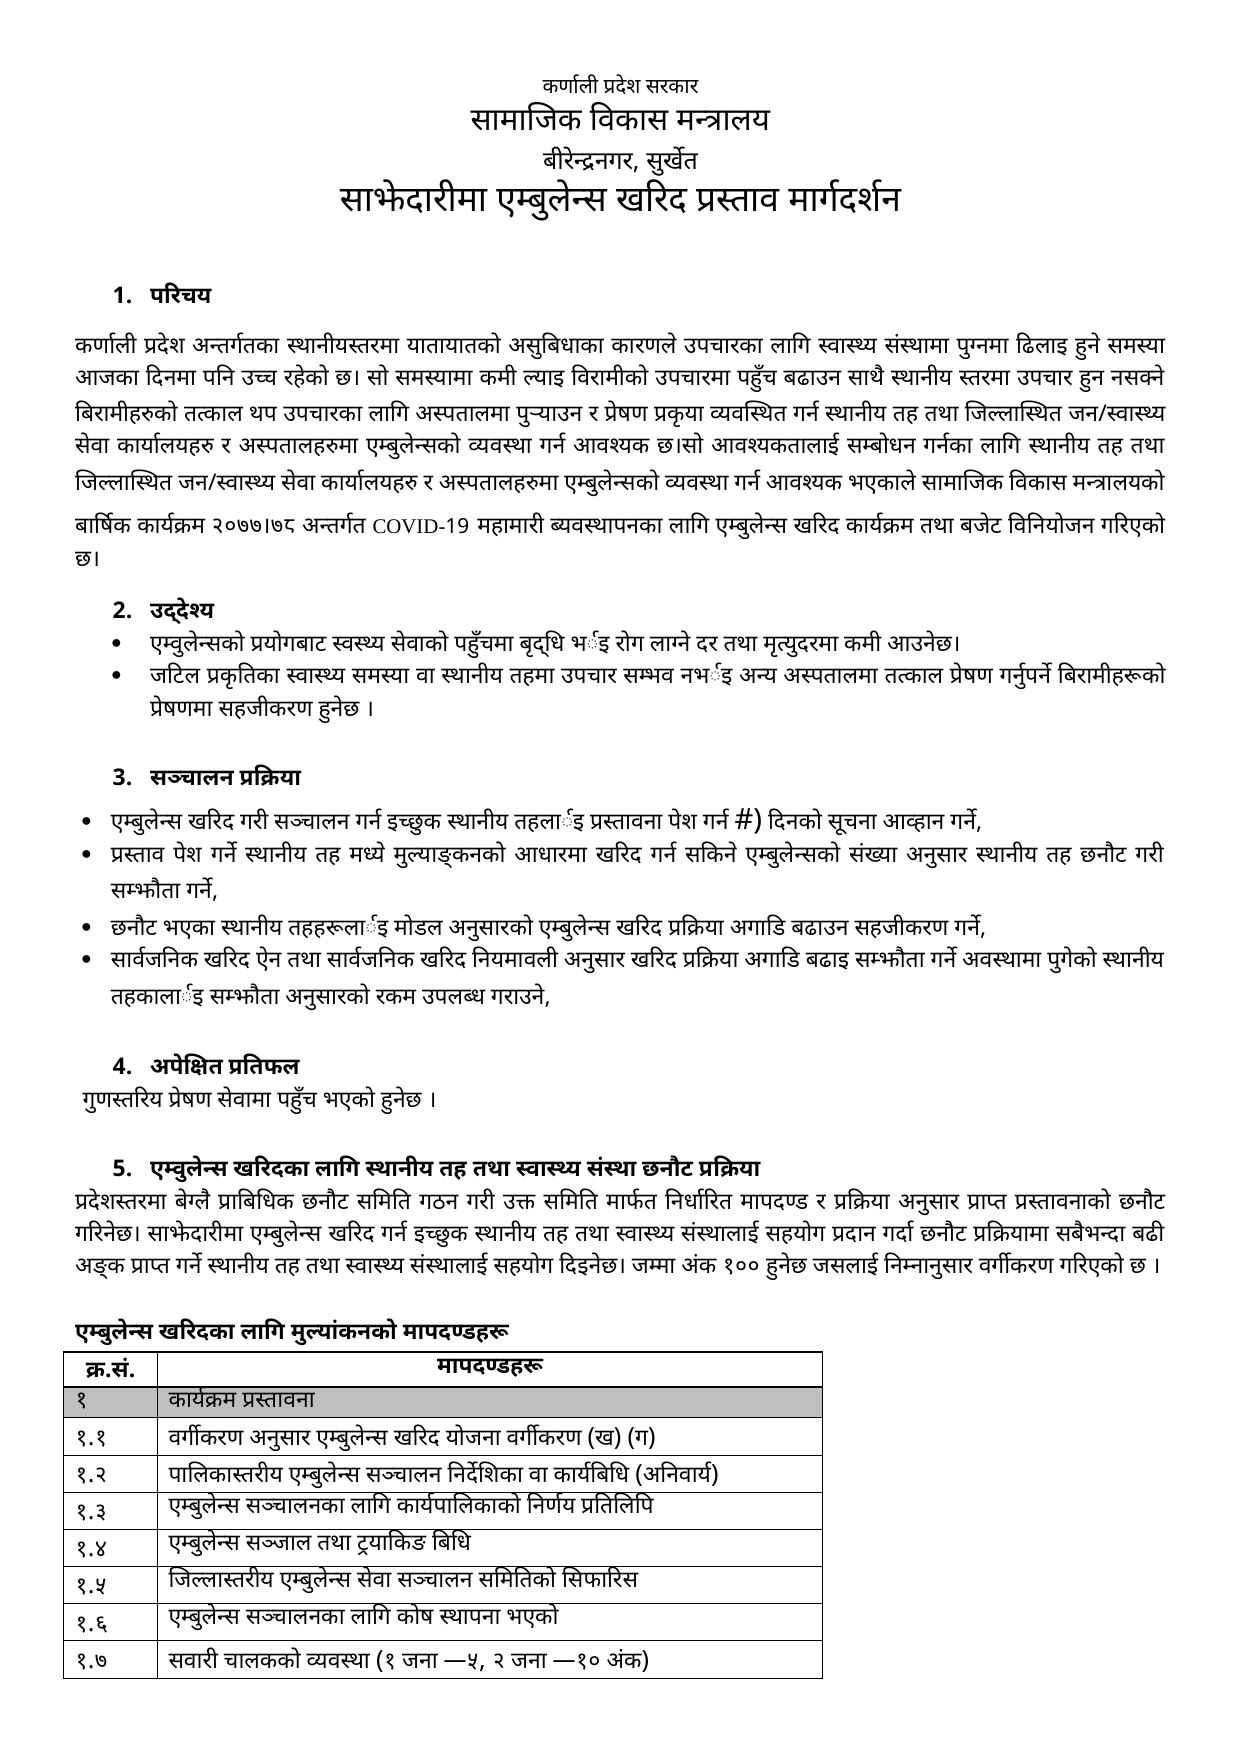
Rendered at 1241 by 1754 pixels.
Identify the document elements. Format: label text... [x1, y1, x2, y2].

table_cell जिल्लास्तरीय एम्बुलेन्स सेवा सञ्चालन समितिको सिफारिस [158, 1567, 822, 1603]
list एम्बुलेन्स खरिद गरी सञ्चालन गर्न इच्छुक स्थानीय तहलार्इ प्रस्तावना पेश गर्न #) दिनको सूचना आव्हान गर्ने, [82, 798, 1165, 838]
table_cell १.३ [64, 1493, 157, 1529]
list एम्वुलेन्स खरिदका लागि स्थानीय तह तथा स्वास्थ्य संस्था छनौट प्रक्रिया [112, 1152, 1165, 1186]
table_cell पालिकास्तरीय एम्बुलेन्स सञ्चालन निर्देशिका वा कार्यबिधि (अनिवार्य) [158, 1456, 822, 1492]
list परिचय [112, 279, 1165, 313]
table_cell एम्बुलेन्स सञ्जाल तथा ट्रयाकिङ बिधि [158, 1530, 822, 1566]
text बीरेन्द्रनगर, सुर्खेत [75, 143, 1165, 180]
list सार्वजनिक खरिद ऐन तथा सार्वजनिक खरिद नियमावली अनुसार खरिद प्रक्रिया अगाडि बढाइ सम्झौता गर्ने अवस्थामा पुगेको स्थानीय तहकालार्इ सम्झौता अनुसारको रकम उपलब्ध गराउने, [82, 947, 1165, 1013]
table_header क्र.सं. [64, 1353, 157, 1386]
table_cell १.१ [64, 1418, 157, 1454]
table_cell १ [64, 1388, 157, 1417]
list सञ्चालन प्रक्रिया [112, 761, 1165, 795]
text प्रदेशस्तरमा बेग्लै प्राबिधिक छनौट समिति गठन गरी उक्त समिति मार्फत निर्धारित मापदण्ड र प्रक्रिया अनुसार प्राप्त प्रस्तावनाको छनौट गरिनेछ। साझेदारीमा एम्बुलेन्स खरिद गर्न इच्छुक स्थानीय तह तथा स्वास्थ्य संस्थालाई सहयोग प्रदान गर्दा छनौट प्रक्रियामा सबैभन्दा बढी अङ्क प्राप्त गर्ने स्थानीय तह तथा स्वास्थ्य संस्थालाई सहयोग दिइनेछ। जम्मा अंक १०० हुनेछ जसलाई निम्नानुसार वर्गीकरण गरिएको छ । [75, 1189, 1165, 1283]
list एम्वुलेन्सको प्रयोगबाट स्वस्थ्य सेवाको पहुँचमा बृद्धि भर्इ रोग लाग्ने दर तथा मृत्युदरमा कमी आउनेछ। [112, 631, 1165, 661]
text कर्णाली प्रदेश सरकार [75, 75, 1165, 102]
table_cell १.६ [64, 1604, 157, 1640]
list अपेक्षित प्रतिफल [112, 1050, 1165, 1084]
list छनौट भएका स्थानीय तहहरूलार्इ मोडल अनुसारको एम्बुलेन्स खरिद प्रक्रिया अगाडि बढाउन सहजीकरण गर्ने, [82, 911, 1165, 944]
list प्रस्ताव पेश गर्ने स्थानीय तह मध्ये मुल्याङ्कनको आधारमा खरिद गर्न सकिने एम्बुलेन्सको संख्या अनुसार स्थानीय तह छनौट गरी सम्झौता गर्ने, [82, 842, 1165, 908]
table_cell १.७ [64, 1641, 157, 1678]
table_cell वर्गीकरण अनुसार एम्बुलेन्स खरिद योजना वर्गीकरण (ख) (ग) [158, 1418, 822, 1454]
table_cell एम्बुलेन्स सञ्चालनका लागि कोष स्थापना भएको [158, 1604, 822, 1640]
table_header मापदण्डहरू [158, 1353, 822, 1386]
table_cell सवारी चालकको व्यवस्था (१ जना —५, २ जना —१० अंक) [158, 1641, 822, 1678]
text साझेदारीमा एम्बुलेन्स खरिद प्रस्ताव मार्गदर्शन [75, 180, 1165, 226]
table_cell एम्बुलेन्स सञ्चालनका लागि कार्यपालिकाको निर्णय प्रतिलिपि [158, 1493, 822, 1529]
table_cell कार्यक्रम प्रस्तावना [158, 1388, 822, 1417]
list जटिल प्रकृतिका स्वास्थ्य समस्या वा स्थानीय तहमा उपचार सम्भव नभर्इ अन्य अस्पतालमा तत्काल प्रेषण गर्नुपर्ने बिरामीहरूको प्रेषणमा सहजीकरण हुनेछ । [112, 663, 1165, 725]
table_cell १.५ [64, 1567, 157, 1603]
table_cell १.२ [64, 1456, 157, 1492]
text एम्बुलेन्स खरिदका लागि मुल्यांकनको मापदण्डहरू [75, 1319, 1165, 1349]
table_cell १.४ [64, 1530, 157, 1566]
list उद्देश्य [112, 594, 1165, 628]
text सामाजिक विकास मन्त्रालय [75, 102, 1165, 143]
text गुणस्तरिय प्रेषण सेवामा पहुँच भएको हुनेछ । [82, 1086, 1165, 1116]
text कर्णाली प्रदेश अन्तर्गतका स्थानीयस्तरमा यातायातको असुबिधाका कारणले उपचारका लागि स्वास्थ्य संस्थामा पुग्नमा ढिलाइ हुने समस्या आजका दिनमा पनि उच्च रहेको छ। सो समस्यामा कमी ल्याइ विरामीको उपचारमा पहुँच बढाउन साथै स्थानीय स्तरमा उपचार हुन नसक्ने बिरामीहरुको तत्काल थप उपचारका लागि अस्पतालमा पुर्‍याउन र प्रेषण प्रकृया व्यवस्थित गर्न स्थानीय तह तथा जिल्लास्थित जन/स्वास्थ्य सेवा कार्यालयहरु र अस्पतालहरुमा एम्बुलेन्सको व्यवस्था गर्न आवश्यक छ।सो आवश्यकतालाई सम्बोधन गर्नका लागि स्थानीय तह तथा जिल्लास्थित जन/स्वास्थ्य सेवा कार्यालयहरु र अस्पतालहरुमा एम्बुलेन्सको व्यवस्था गर्न आवश्यक भएकाले सामाजिक विकास मन्त्रालयको बार्षिक कार्यक्रम २०७७।७८ अन्तर्गत COVID-19 महामारी ब्यवस्थापनका लागि एम्बुलेन्स खरिद कार्यक्रम तथा बजेट विनियोजन गरिएको छ। [75, 333, 1165, 576]
